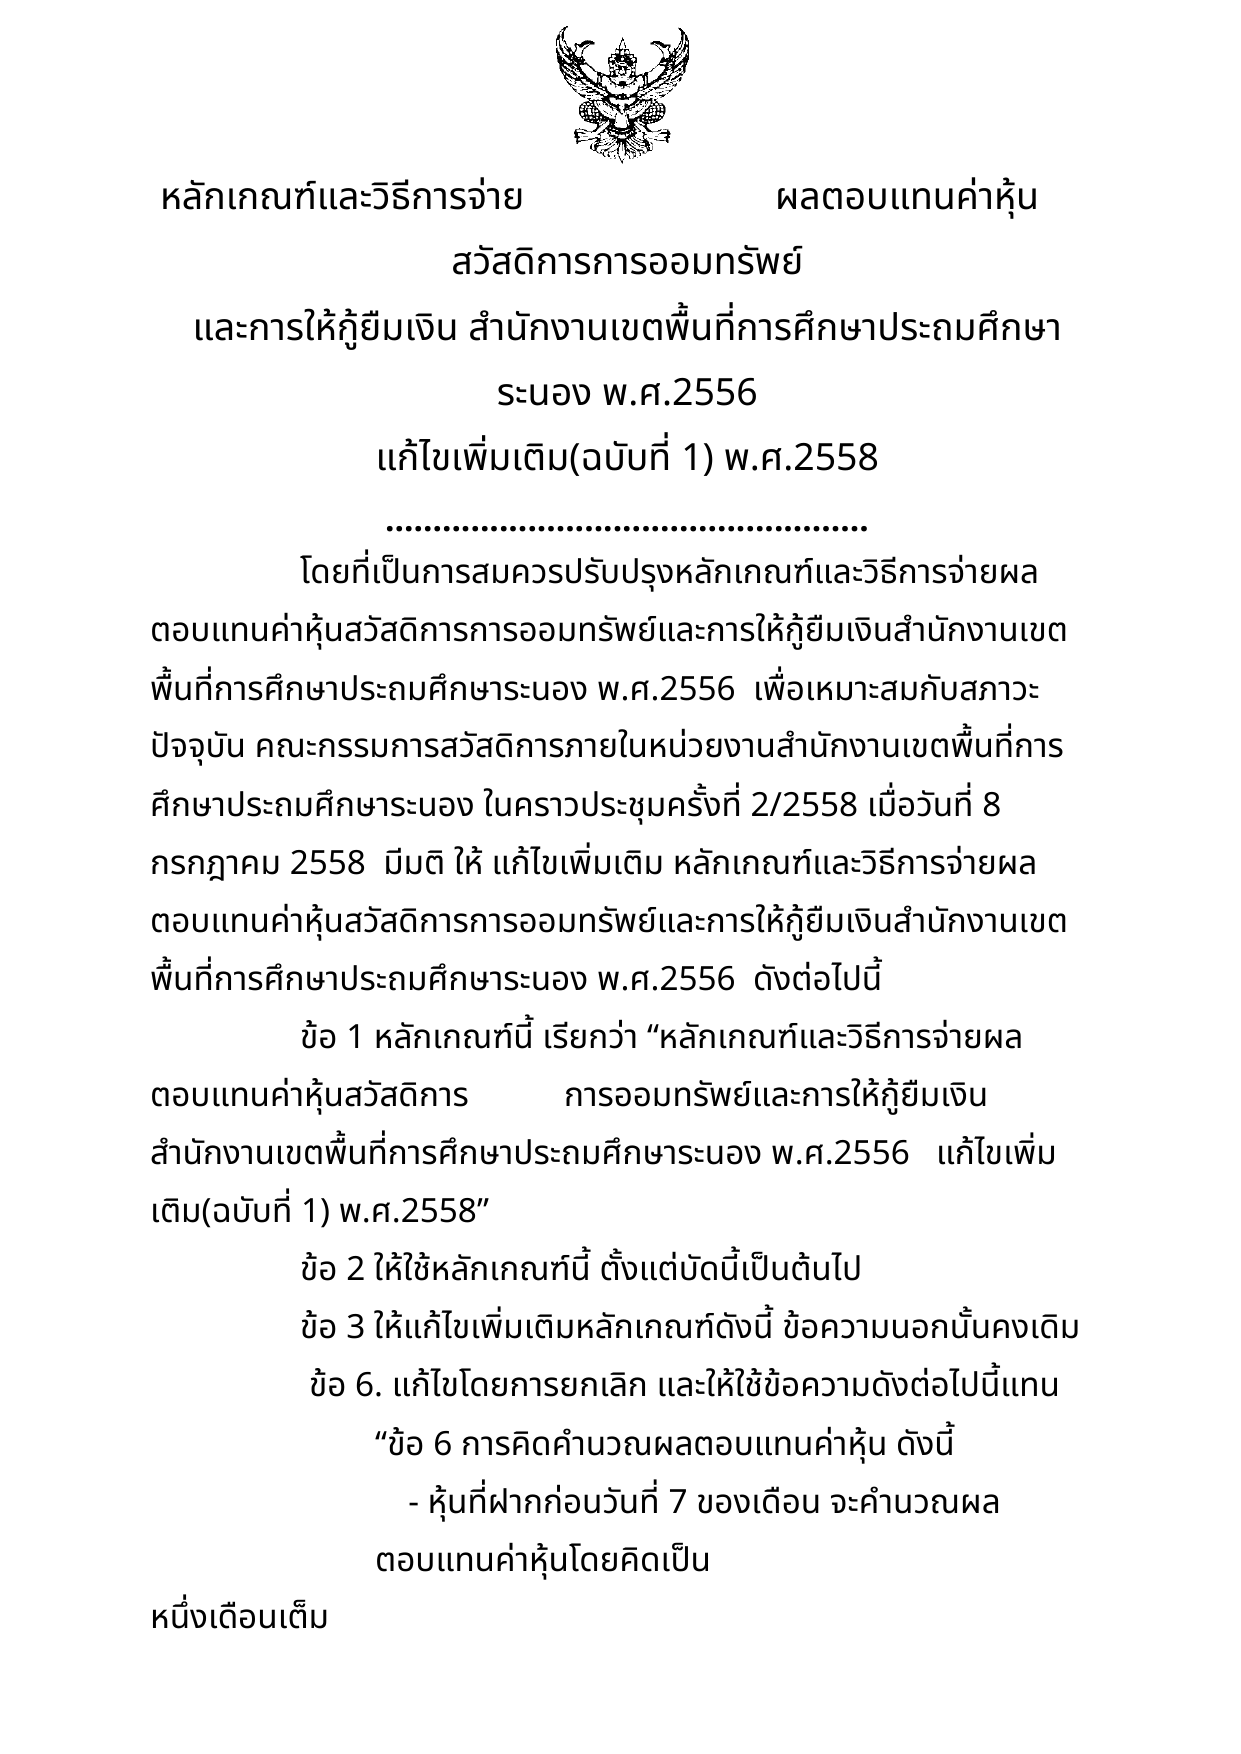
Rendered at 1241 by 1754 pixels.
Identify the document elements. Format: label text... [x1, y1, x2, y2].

text ข้อ 1 หลักเกณฑ์นี้ เรียกว่า “หลักเกณฑ์และวิธีการจ่ายผลตอบแทนค่าหุ้นสวัสดิการ การออมทรัพย์และการให้กู้ยืมเงิน สำนักงานเขตพื้นที่การศึกษาประถมศึกษาระนอง พ.ศ.2556 แก้ไขเพิ่มเติม(ฉบับที่ 1) พ.ศ.2558” [150, 1013, 1104, 1237]
text “ข้อ 6 การคิดคำนวณผลตอบแทนค่าหุ้น ดังนี้ [300, 1419, 1104, 1470]
text ................................................... [150, 496, 1104, 542]
text โดยที่เป็นการสมควรปรับปรุงหลักเกณฑ์และวิธีการจ่ายผลตอบแทนค่าหุ้นสวัสดิการการออมทรัพย์และการให้กู้ยืมเงินสำนักงานเขตพื้นที่การศึกษาประถมศึกษาระนอง พ.ศ.2556 เพื่อเหมาะสมกับสภาวะปัจจุบัน คณะกรรมการสวัสดิการภายในหน่วยงานสำนักงานเขตพื้นที่การศึกษาประถมศึกษาระนอง ในคราวประชุมครั้งที่ 2/2558 เมื่อวันที่ 8 กรกฎาคม 2558 มีมติ ให้ แก้ไขเพิ่มเติม หลักเกณฑ์และวิธีการจ่ายผลตอบแทนค่าหุ้นสวัสดิการการออมทรัพย์และการให้กู้ยืมเงินสำนักงานเขตพื้นที่การศึกษาประถมศึกษาระนอง พ.ศ.2556 ดังต่อไปนี้ [150, 548, 1104, 1005]
text - หุ้นที่ฝากก่อนวันที่ 7 ของเดือน จะคำนวณผลตอบแทนค่าหุ้นโดยคิดเป็น [375, 1477, 1104, 1586]
text ข้อ 2 ให้ใช้หลักเกณฑ์นี้ ตั้งแต่บัดนี้เป็นต้นไป [150, 1245, 1104, 1296]
text แก้ไขเพิ่มเติม(ฉบับที่ 1) พ.ศ.2558 [150, 431, 1104, 488]
text ข้อ 3 ให้แก้ไขเพิ่มเติมหลักเกณฑ์ดังนี้ ข้อความนอกนั้นคงเดิม [150, 1303, 1104, 1354]
text หนึ่งเดือนเต็ม [150, 1593, 1104, 1644]
text หลักเกณฑ์และวิธีการจ่ายผลตอบแทนค่าหุ้นสวัสดิการการออมทรัพย์ [150, 170, 1104, 292]
text ข้อ 6. แก้ไขโดยการยกเลิก และให้ใช้ข้อความดังต่อไปนี้แทน [225, 1361, 1104, 1412]
text และการให้กู้ยืมเงิน สำนักงานเขตพื้นที่การศึกษาประถมศึกษาระนอง พ.ศ.2556 [150, 300, 1104, 422]
picture [553, 21, 691, 165]
